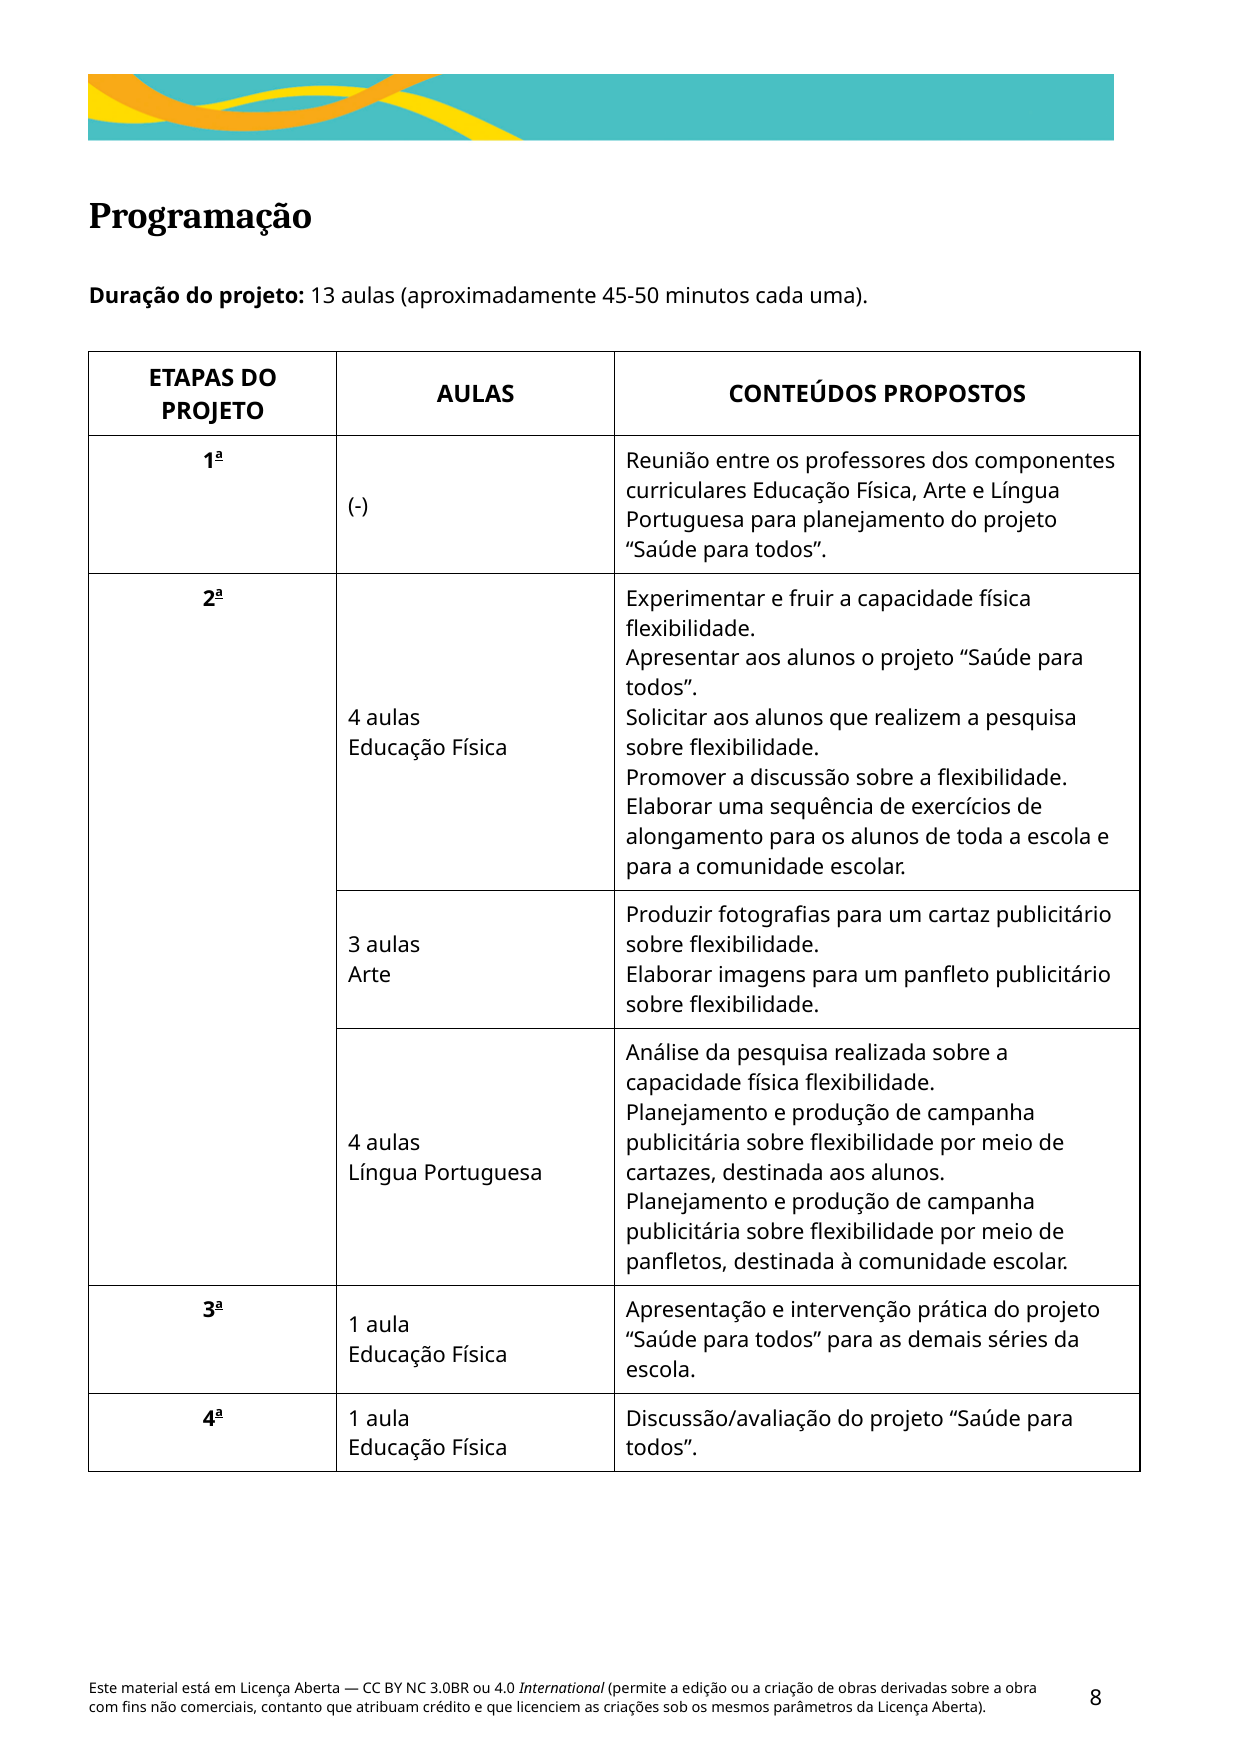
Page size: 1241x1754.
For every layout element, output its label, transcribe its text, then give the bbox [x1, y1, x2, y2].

table_cell 4 aulas Educação Física [337, 574, 614, 889]
table_cell Análise da pesquisa realizada sobre a capacidade física flexibilidade. Planejamento e produção de campanha publicitária sobre flexibilidade por meio de cartazes, destinada aos alunos. Planejamento e produção de campanha publicitária sobre flexibilidade por meio de panfletos, destinada à comunidade escolar. [615, 1029, 1139, 1284]
table_cell (-) [337, 436, 614, 573]
table_cell 1 aula Educação Física [337, 1394, 614, 1471]
table_cell Experimentar e fruir a capacidade física flexibilidade. Apresentar aos alunos o projeto “Saúde para todos”. Solicitar aos alunos que realizem a pesquisa sobre flexibilidade. Promover a discussão sobre a flexibilidade. Elaborar uma sequência de exercícios de alongamento para os alunos de toda a escola e para a comunidade escolar. [615, 574, 1139, 889]
table_cell 1 aula Educação Física [337, 1286, 614, 1393]
table_cell Produzir fotografias para um cartaz publicitário sobre flexibilidade. Elaborar imagens para um panfleto publicitário sobre flexibilidade. [615, 891, 1139, 1027]
table_cell 4 aulas Língua Portuguesa [337, 1029, 614, 1284]
table_cell 1a [89, 436, 336, 573]
table_cell Apresentação e intervenção prática do projeto “Saúde para todos” para as demais séries da escola. [615, 1286, 1139, 1393]
table_cell 2a [89, 574, 336, 1284]
picture [88, 74, 1114, 153]
text Duração do projeto: 13 aulas (aproximadamente 45-50 minutos cada uma). [89, 279, 1152, 309]
table_header ETAPAS DO PROJETO [89, 352, 336, 435]
table_cell Discussão/avaliação do projeto “Saúde para todos”. [615, 1394, 1139, 1471]
table_cell 4a [89, 1394, 336, 1471]
table_header AULAS [337, 352, 614, 435]
table_cell Reunião entre os professores dos componentes curriculares Educação Física, Arte e Língua Portuguesa para planejamento do projeto “Saúde para todos”. [615, 436, 1139, 573]
table_cell 3 aulas Arte [337, 891, 614, 1027]
text Programação [89, 195, 1152, 238]
table_cell 3a [89, 1286, 336, 1393]
table_header CONTEÚDOS PROPOSTOS [615, 352, 1139, 435]
